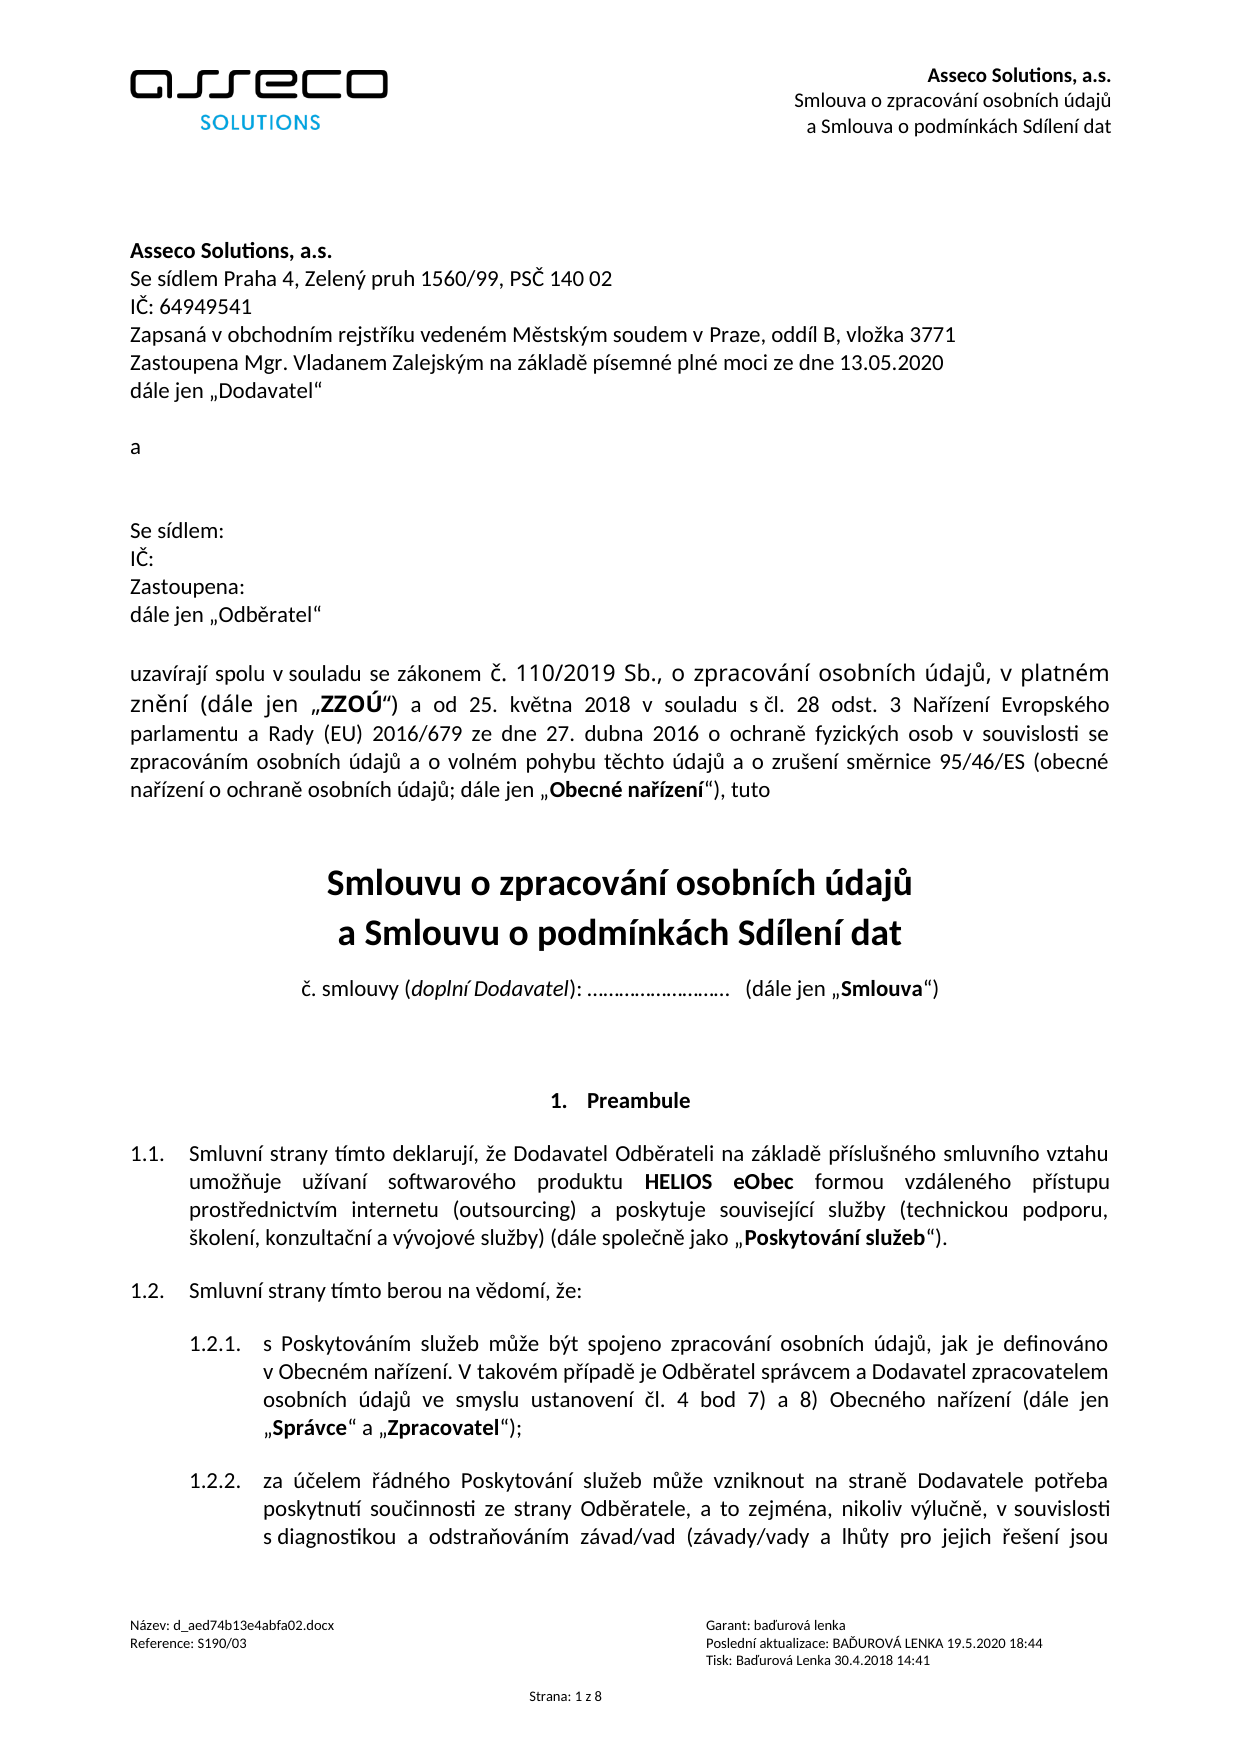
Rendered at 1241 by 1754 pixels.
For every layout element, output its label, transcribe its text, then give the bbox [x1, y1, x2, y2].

picture [130, 70, 388, 130]
text Smlouvu o zpracování osobních údajů [130, 859, 1110, 905]
text č. smlouvy (doplní Dodavatel): ……………………… (dále jen „Smlouva“) [130, 974, 1110, 1002]
text Zastoupena: [130, 572, 1110, 601]
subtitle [189, 1466, 1110, 1550]
text a Smlouvu o podmínkách Sdílení dat [130, 909, 1110, 955]
text Zastoupena Mgr. Vladanem Zalejským na základě písemné plné moci ze dne 13.05.2020 [130, 348, 1110, 376]
text uzavírají spolu v souladu se zákonem č. 110/2019 Sb., o zpracování osobních údajů, v platném znění (dále jen „ZZOÚ“) a od 25. května 2018 v souladu s čl. 28 odst. 3 Nařízení Evropského parlamentu a Rady (EU) 2016/679 ze dne 27. dubna 2016 o ochraně fyzických osob v souvislosti se zpracováním osobních údajů a o volném pohybu těchto údajů a o zrušení směrnice 95/46/ES (obecné nařízení o ochraně osobních údajů; dále jen „Obecné nařízení“), tuto [130, 657, 1110, 803]
subtitle s Poskytováním služeb může být spojeno zpracování osobních údajů, jak je definováno v Obecném nařízení. V takovém případě je Odběratel správcem a Dodavatel zpracovatelem osobních údajů ve smyslu ustanovení čl. 4 bod 7) a 8) Obecného nařízení (dále jen „Správce“ a „Zpracovatel“); [189, 1329, 1110, 1441]
subtitle Smluvní strany tímto berou na vědomí, že: [130, 1276, 1110, 1304]
picture [216, 117, 225, 127]
text a [130, 432, 1110, 460]
text dále jen „Dodavatel“ [130, 376, 1110, 404]
picture [298, 122, 303, 130]
subtitle Preambule [130, 1086, 1110, 1114]
text dále jen „Odběratel“ [130, 601, 1110, 628]
text Zapsaná v obchodním rejstříku vedeném Městským soudem v Praze, oddíl B, vložka 3771 [130, 320, 1110, 348]
subtitle Smluvní strany tímto deklarují, že Dodavatel Odběrateli na základě příslušného smluvního vztahu umožňuje užívaní softwarového produktu HELIOS eObec formou vzdáleného přístupu prostřednictvím internetu (outsourcing) a poskytuje související služby (technickou podporu, školení, konzultační a vývojové služby) (dále společně jako „Poskytování služeb“). [130, 1139, 1110, 1251]
text IČ: [130, 544, 1110, 572]
picture [279, 117, 288, 127]
text Se sídlem: [130, 516, 1110, 544]
text IČ: 64949541 [130, 292, 1110, 320]
text Asseco Solutions, a.s. [130, 236, 1110, 264]
text Se sídlem Praha 4, Zelený pruh 1560/99, PSČ 140 02 [130, 264, 1110, 292]
